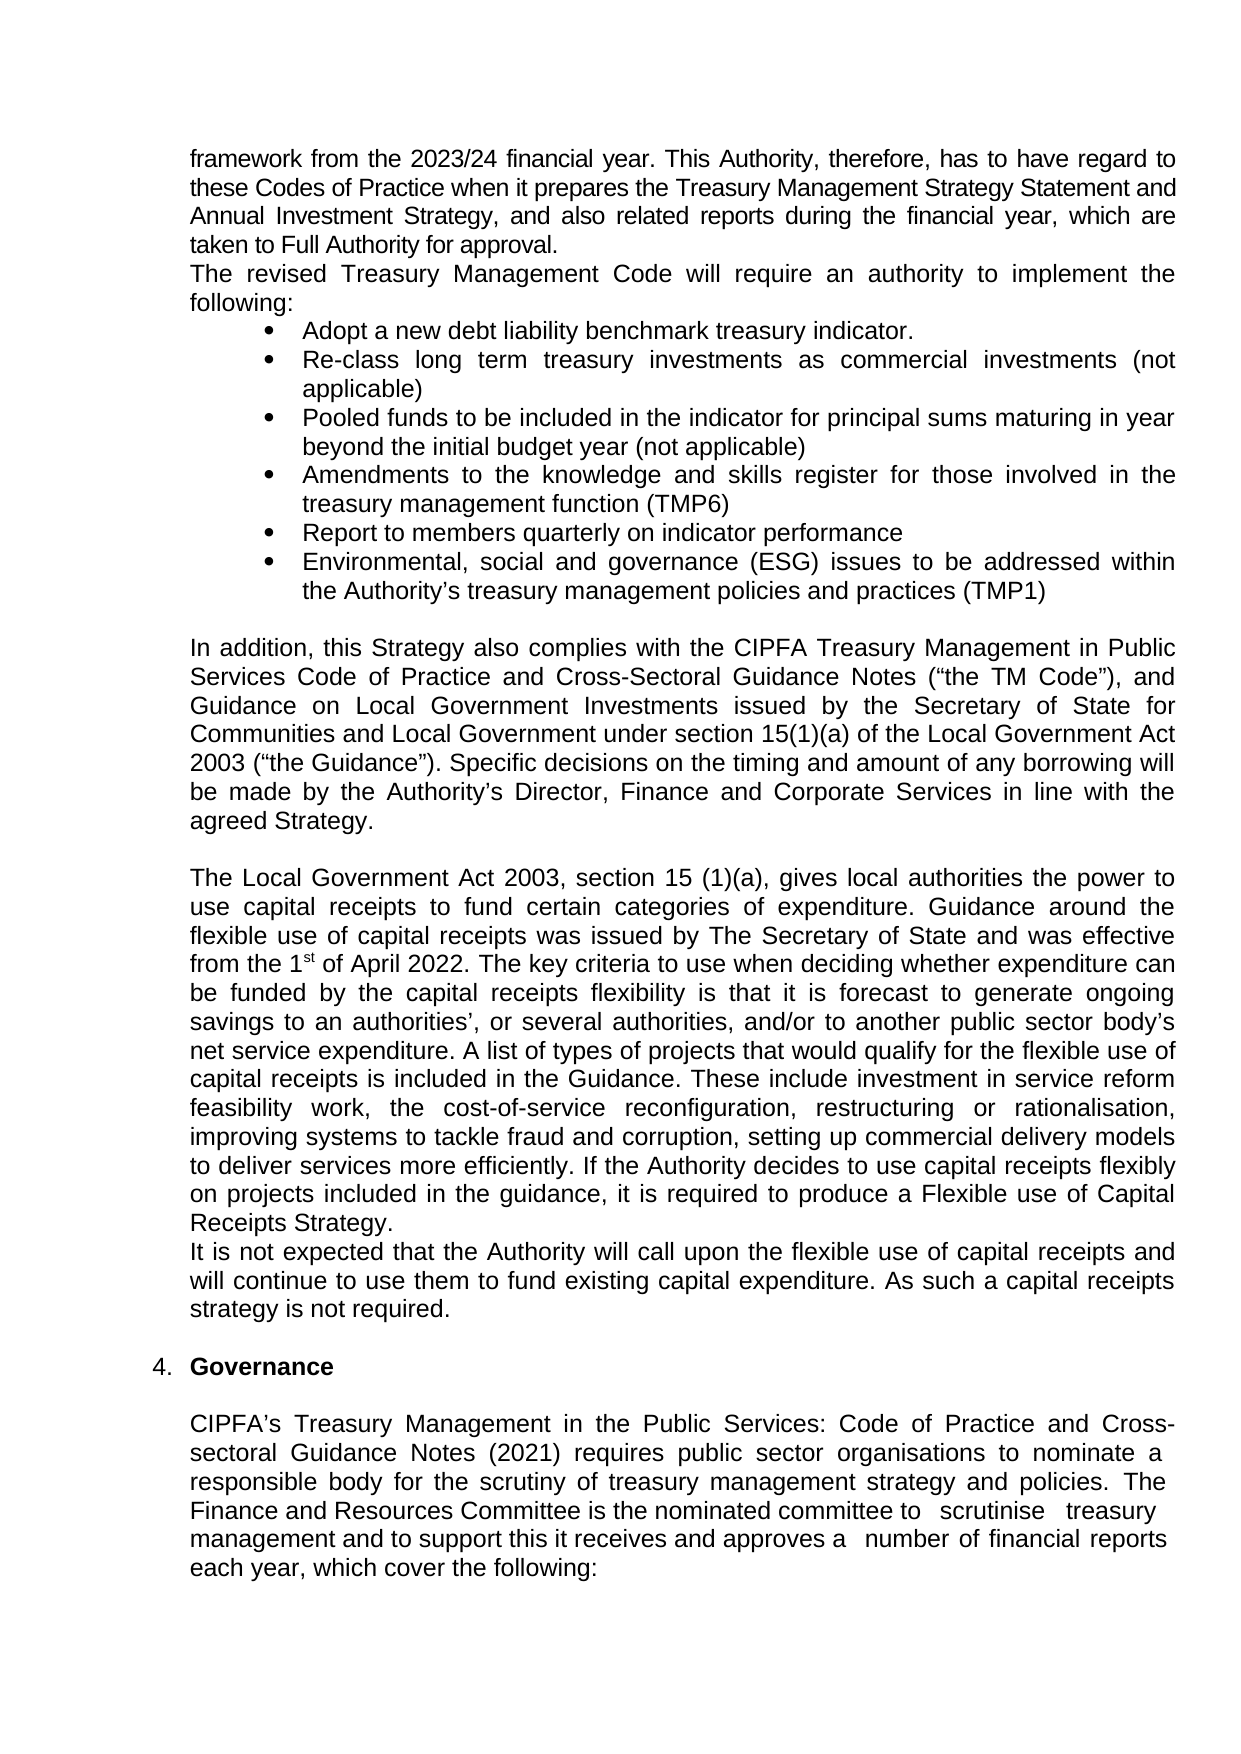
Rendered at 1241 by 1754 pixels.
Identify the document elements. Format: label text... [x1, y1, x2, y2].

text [114, 144, 1177, 259]
list Pooled funds to be included in the indicator for principal sums maturing in year beyond the initial budget year (not applicable) [264, 403, 1177, 460]
list Governance [152, 1352, 1177, 1381]
list Amendments to the knowledge and skills register for those involved in the treasury management function (TMP6) [264, 460, 1177, 518]
text CIPFA’s Treasury Management in the Public Services: Code of Practice and Cross- sectoral Guidance Notes (2021) requires public sector organisations to nominate a responsible body for the scrutiny of treasury management strategy and policies. The Finance and Resources Committee is the nominated committee to scrutinise treasury management and to support this it receives and approves a number of financial reports each year, which cover the following: [114, 1409, 1177, 1582]
text The revised Treasury Management Code will require an authority to implement the following: [114, 259, 1177, 316]
list Report to members quarterly on indicator performance [264, 518, 1177, 547]
list Re-class long term treasury investments as commercial investments (not applicable) [264, 345, 1177, 403]
text In addition, this Strategy also complies with the CIPFA Treasury Management in Public Services Code of Practice and Cross-Sectoral Guidance Notes (“the TM Code”), and Guidance on Local Government Investments issued by the Secretary of State for Communities and Local Government under section 15(1)(a) of the Local Government Act 2003 (“the Guidance”). Specific decisions on the timing and amount of any borrowing will be made by the Authority’s Director, Finance and Corporate Services in line with the agreed Strategy. [114, 633, 1177, 834]
text It is not expected that the Authority will call upon the flexible use of capital receipts and will continue to use them to fund existing capital expenditure. As such a capital receipts strategy is not required. [114, 1237, 1177, 1323]
text The Local Government Act 2003, section 15 (1)(a), gives local authorities the power to use capital receipts to fund certain categories of expenditure. Guidance around the flexible use of capital receipts was issued by The Secretary of State and was effective from the 1st of April 2022. The key criteria to use when deciding whether expenditure can be funded by the capital receipts flexibility is that it is forecast to generate ongoing savings to an authorities’, or several authorities, and/or to another public sector body’s net service expenditure. A list of types of projects that would qualify for the flexible use of capital receipts is included in the Guidance. These include investment in service reform feasibility work, the cost-of-service reconfiguration, restructuring or rationalisation, improving systems to tackle fraud and corruption, setting up commercial delivery models to deliver services more efficiently. If the Authority decides to use capital receipts flexibly on projects included in the guidance, it is required to produce a Flexible use of Capital Receipts Strategy. [114, 863, 1177, 1237]
list Adopt a new debt liability benchmark treasury indicator. [264, 316, 1177, 345]
list Environmental, social and governance (ESG) issues to be addressed within the Authority’s treasury management policies and practices (TMP1) [264, 547, 1177, 604]
